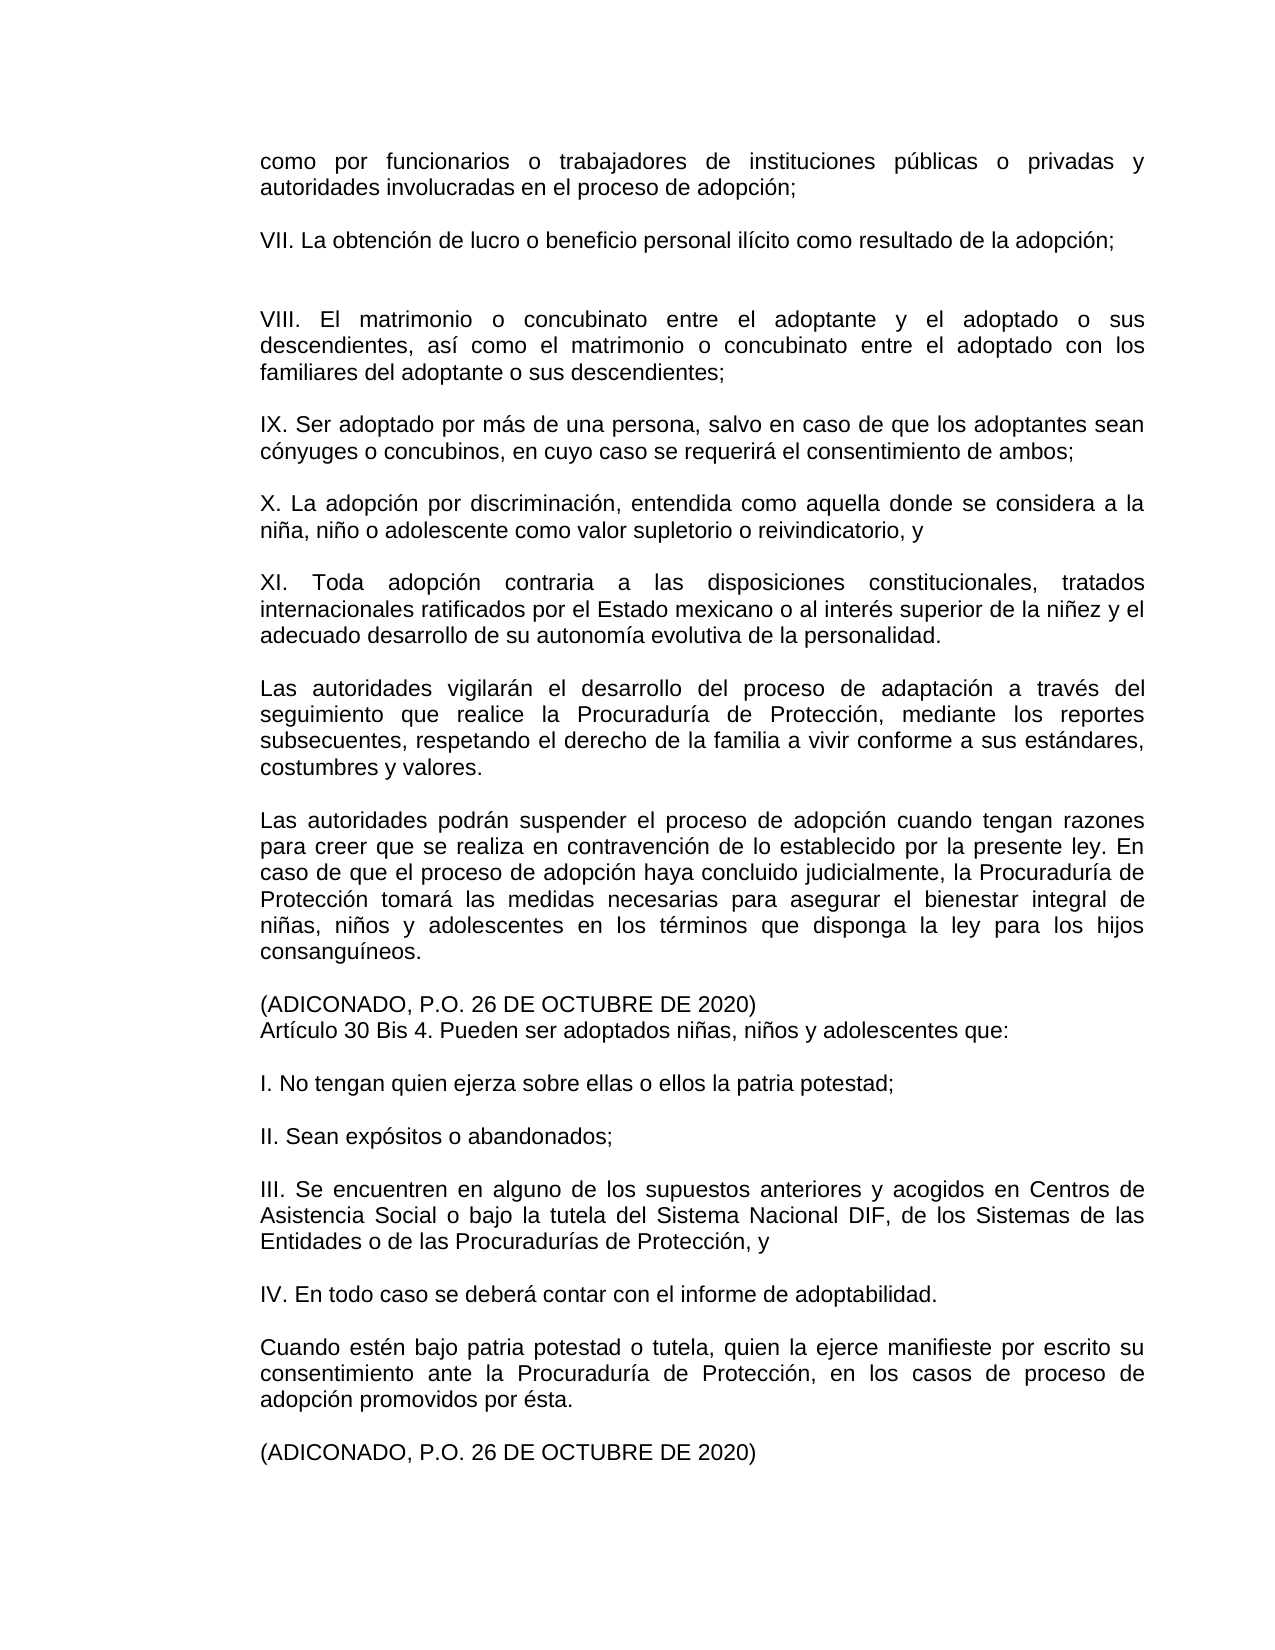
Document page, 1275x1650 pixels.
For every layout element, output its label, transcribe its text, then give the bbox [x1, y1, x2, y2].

text Artículo 30 Bis 4. Pueden ser adoptados niñas, niños y adolescentes que: [260, 1017, 1146, 1044]
text XI. Toda adopción contraria a las disposiciones constitucionales, tratados internacionales ratificados por el Estado mexicano o al interés superior de la niñez y el adecuado desarrollo de su autonomía evolutiva de la personalidad. [260, 569, 1146, 648]
text VII. La obtención de lucro o beneficio personal ilícito como resultado de la adopción; [260, 227, 1146, 253]
text Las autoridades podrán suspender el proceso de adopción cuando tengan razones para creer que se realiza en contravención de lo establecido por la presente ley. En caso de que el proceso de adopción haya concluido judicialmente, la Procuraduría de Protección tomará las medidas necesarias para asegurar el bienestar integral de niñas, niños y adolescentes en los términos que disponga la ley para los hijos consanguíneos. [260, 807, 1146, 965]
text X. La adopción por discriminación, entendida como aquella donde se considera a la niña, niño o adolescente como valor supletorio o reivindicatorio, y [260, 490, 1146, 543]
text II. Sean expósitos o abandonados; [260, 1123, 1146, 1149]
text VIII. El matrimonio o concubinato entre el adoptante y el adoptado o sus descendientes, así como el matrimonio o concubinato entre el adoptado con los familiares del adoptante o sus descendientes; [260, 306, 1146, 385]
text III. Se encuentren en alguno de los supuestos anteriores y acogidos en Centros de Asistencia Social o bajo la tutela del Sistema Nacional DIF, de los Sistemas de las Entidades o de las Procuradurías de Protección, y [260, 1176, 1146, 1254]
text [260, 148, 1146, 200]
text Cuando estén bajo patria potestad o tutela, quien la ejerce manifieste por escrito su consentimiento ante la Procuraduría de Protección, en los casos de proceso de adopción promovidos por ésta. [260, 1334, 1146, 1413]
text IV. En todo caso se deberá contar con el informe de adoptabilidad. [260, 1281, 1146, 1307]
text Las autoridades vigilarán el desarrollo del proceso de adaptación a través del seguimiento que realice la Procuraduría de Protección, mediante los reportes subsecuentes, respetando el derecho de la familia a vivir conforme a sus estándares, costumbres y valores. [260, 675, 1146, 780]
text (ADICONADO, P.O. 26 DE OCTUBRE DE 2020) [260, 1439, 1146, 1465]
text (ADICONADO, P.O. 26 DE OCTUBRE DE 2020) [260, 991, 1146, 1017]
text I. No tengan quien ejerza sobre ellas o ellos la patria potestad; [260, 1070, 1146, 1096]
text IX. Ser adoptado por más de una persona, salvo en caso de que los adoptantes sean cónyuges o concubinos, en cuyo caso se requerirá el consentimiento de ambos; [260, 411, 1146, 464]
